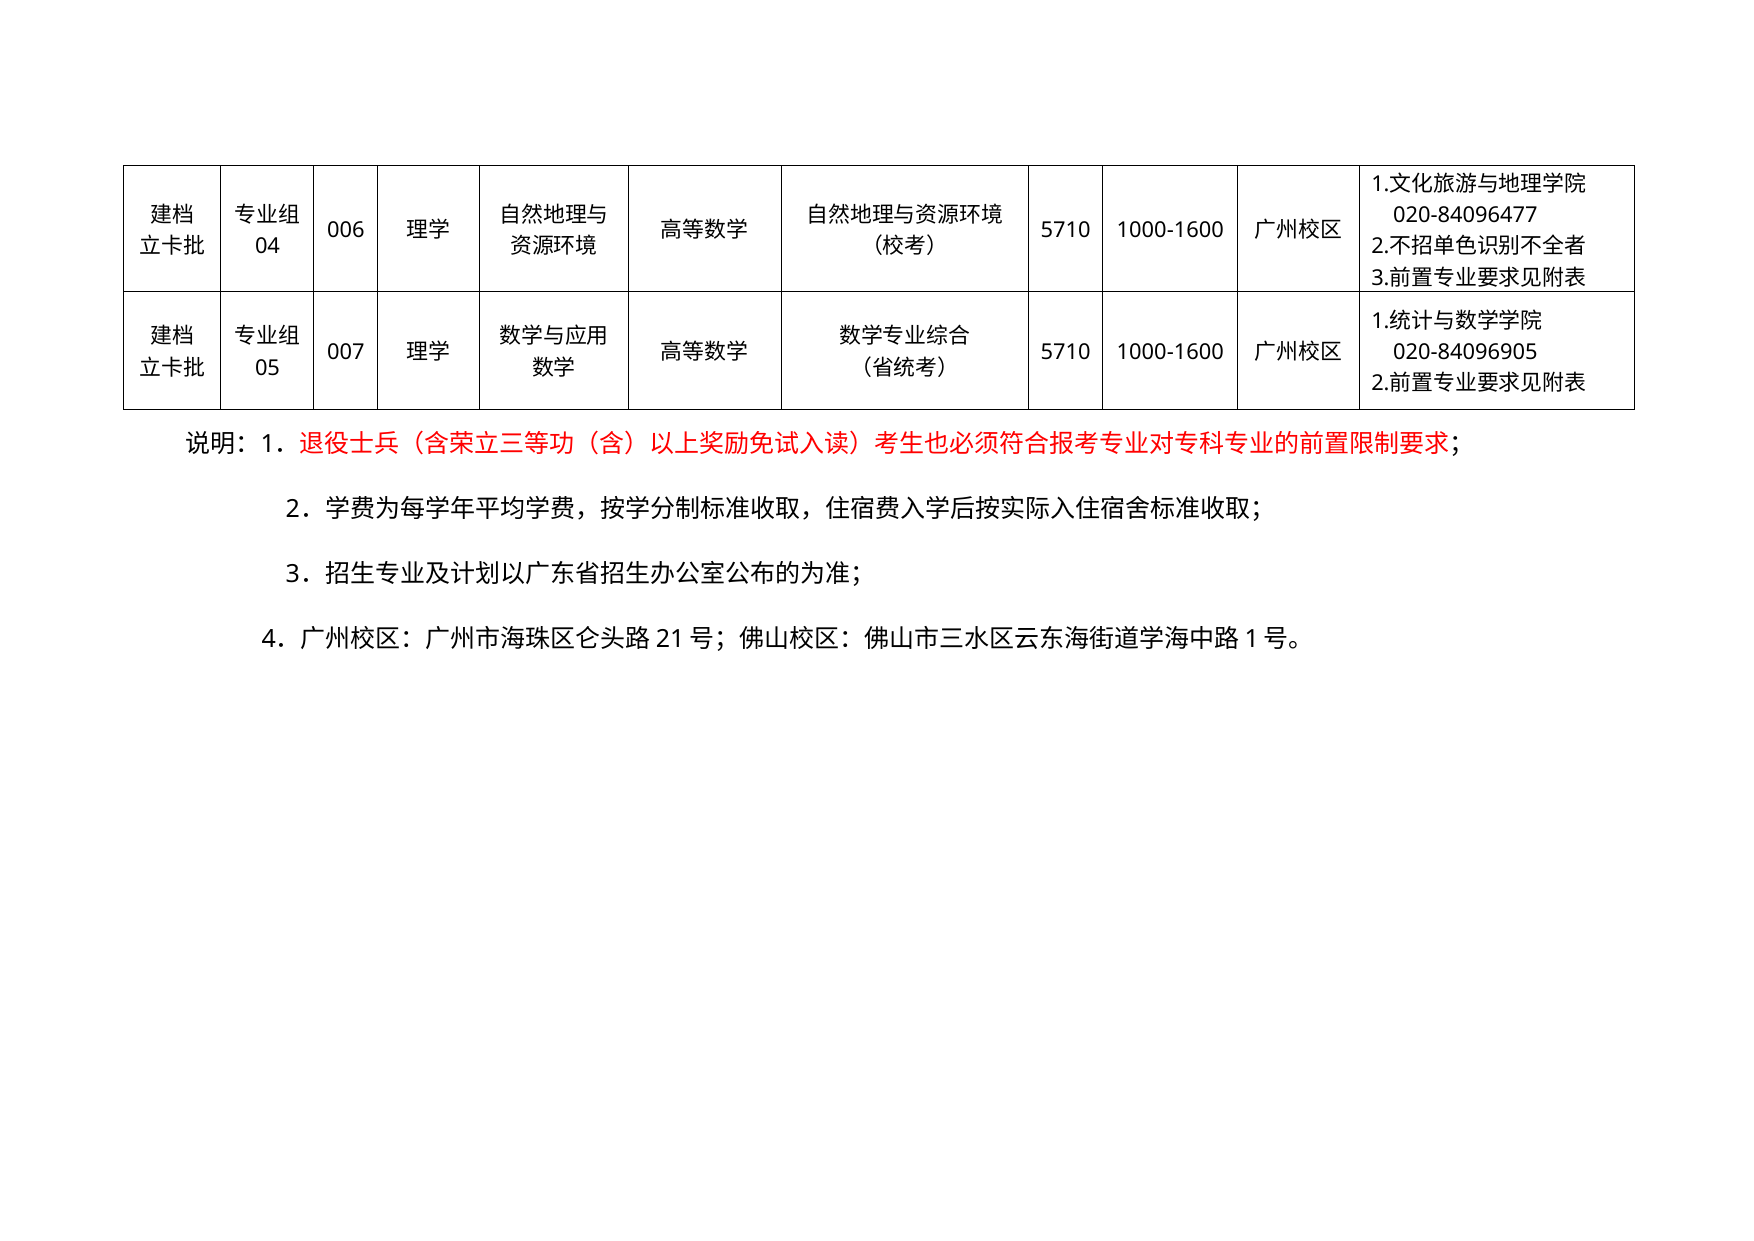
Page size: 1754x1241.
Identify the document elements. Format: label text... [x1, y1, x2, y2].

table_cell 1.统计与数学学院 020-84096905 2.前置专业要求见附表 [1360, 292, 1634, 408]
table_cell 007 [314, 292, 377, 408]
text 4．广州校区：广州市海珠区仑头路21号；佛山校区：佛山市三水区云东海街道学海中路1号。 [135, 604, 1623, 669]
table_cell 高等数学 [629, 292, 781, 408]
table_cell 理学 [378, 292, 479, 408]
table_cell 006 [314, 166, 377, 291]
table_cell 1000-1600 [1103, 292, 1237, 408]
list 2．学费为每学年平均学费，按学分制标准收取，住宿费入学后按实际入住宿舍标准收取； [135, 474, 1623, 539]
table_cell 数学与应用数学 [480, 292, 628, 408]
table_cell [1360, 166, 1634, 291]
table_cell 专业组05 [221, 292, 313, 408]
table_cell 广州校区 [1238, 292, 1359, 408]
list 3．招生专业及计划以广东省招生办公室公布的为准； [135, 539, 1623, 604]
table_cell 理学 [378, 166, 479, 291]
table_cell 5710 [1029, 166, 1102, 291]
table_cell 自然地理与资源环境 （校考） [782, 166, 1028, 291]
table_cell 数学专业综合 （省统考） [782, 292, 1028, 408]
table_cell 自然地理与资源环境 [480, 166, 628, 291]
table_cell 广州校区 [1238, 166, 1359, 291]
table_cell 1000-1600 [1103, 166, 1237, 291]
table_cell 高等数学 [629, 166, 781, 291]
table_cell 专业组 04 [221, 166, 313, 291]
table_cell 建档 立卡批 [124, 292, 220, 408]
table_cell 建档 立卡批 [124, 166, 220, 291]
text 说明：1．退役士兵（含荣立三等功（含）以上奖励免试入读）考生也必须符合报考专业对专科专业的前置限制要求； [185, 410, 1623, 474]
table_cell 5710 [1029, 292, 1102, 408]
